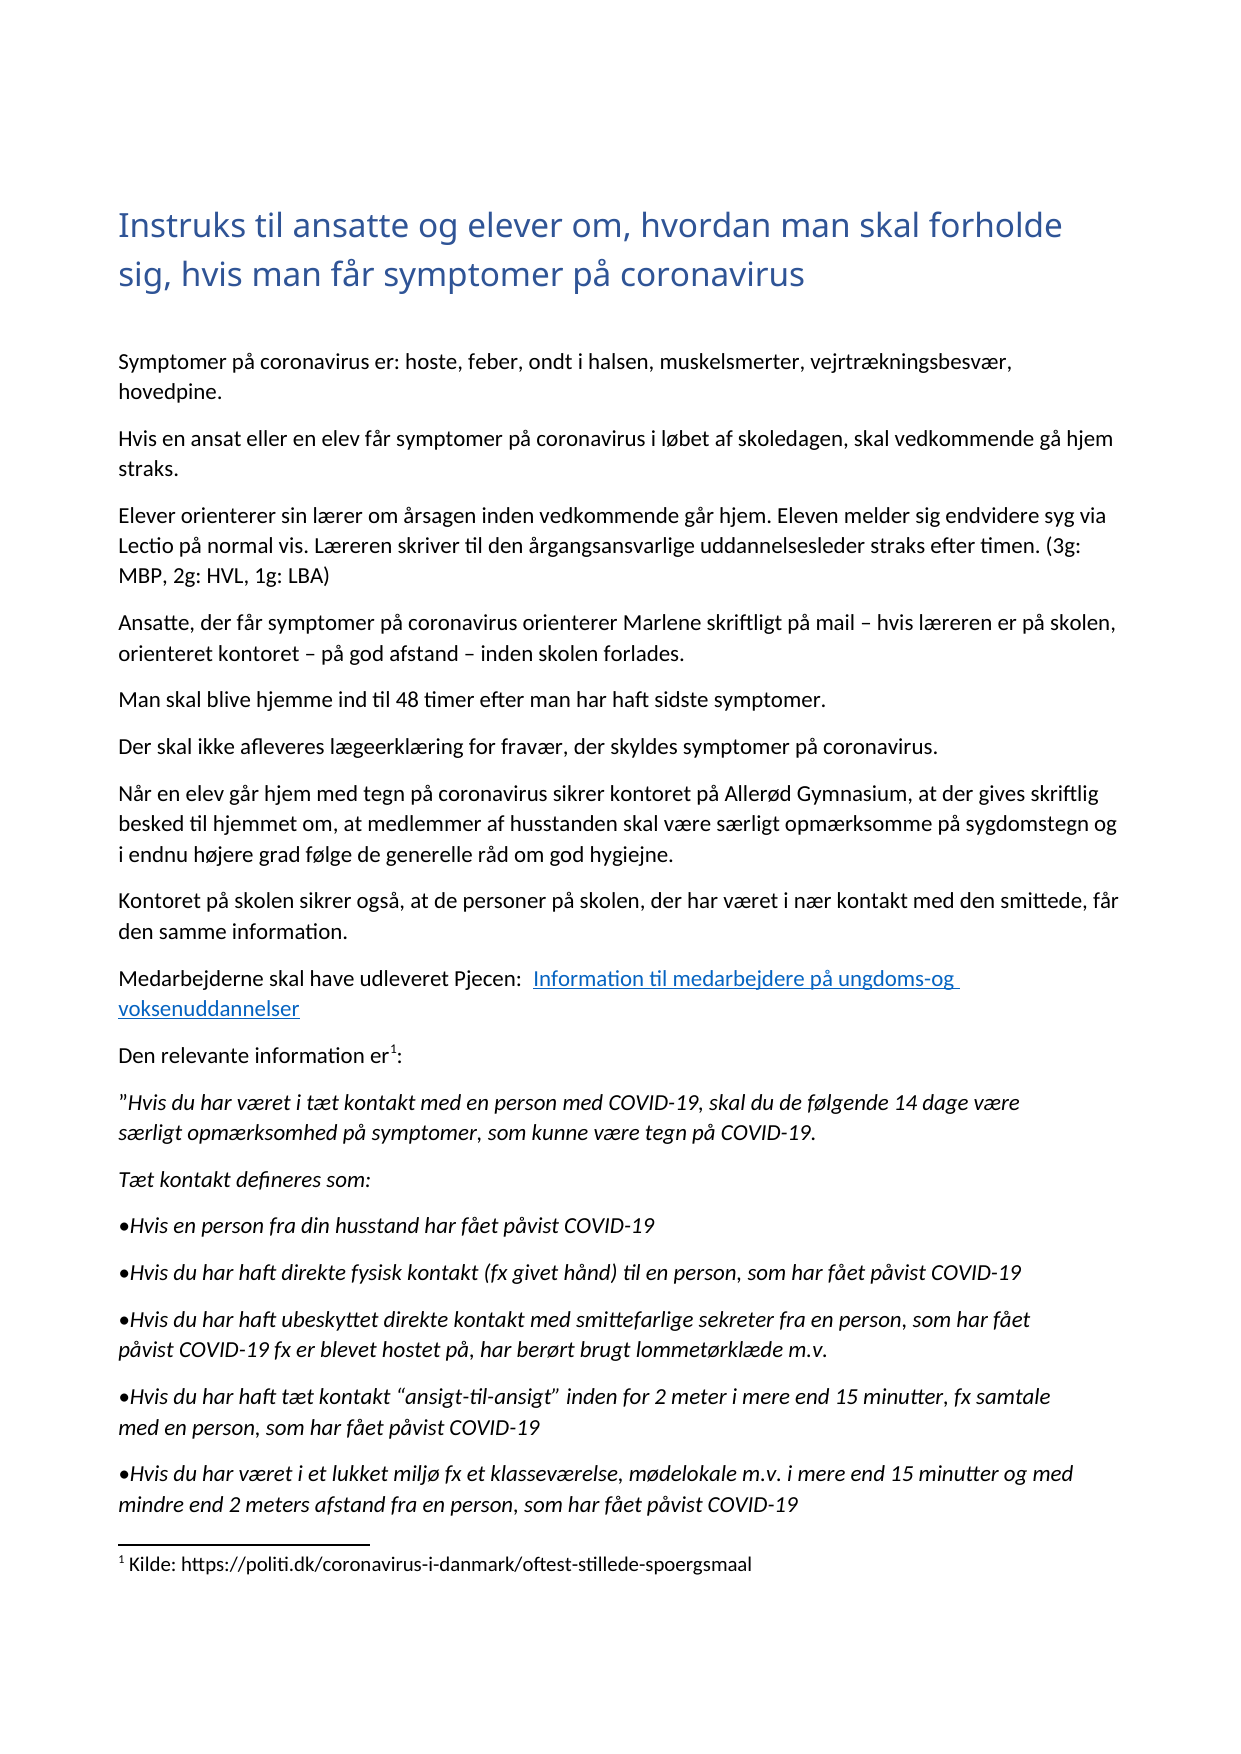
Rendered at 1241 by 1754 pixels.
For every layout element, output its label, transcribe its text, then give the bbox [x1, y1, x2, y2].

text Medarbejderne skal have udleveret Pjecen: Information til medarbejdere på ungdoms-og voksenuddannelser [118, 964, 1122, 1022]
text Kontoret på skolen sikrer også, at de personer på skolen, der har været i nær kontakt med den smittede, får den samme information. [118, 887, 1122, 945]
text Tæt kontakt defineres som: [118, 1165, 1081, 1193]
text Der skal ikke afleveres lægeerklæring for fravær, der skyldes symptomer på coronavirus. [118, 732, 1122, 760]
text •Hvis en person fra din husstand har fået påvist COVID-19 [118, 1212, 1081, 1239]
text ”Hvis du har været i tæt kontakt med en person med COVID-19, skal du de følgende 14 dage være særligt opmærksomhed på symptomer, som kunne være tegn på COVID-19. [118, 1088, 1081, 1146]
text Ansatte, der får symptomer på coronavirus orienterer Marlene skriftligt på mail – hvis læreren er på skolen, orienteret kontoret – på god afstand – inden skolen forlades. [118, 608, 1122, 667]
text Den relevante information er: [118, 1041, 1122, 1069]
text •Hvis du har haft ubeskyttet direkte kontakt med smittefarlige sekreter fra en person, som har fået påvist COVID-19 fx er blevet hostet på, har berørt brugt lommetørklæde m.v. [118, 1305, 1081, 1363]
text •Hvis du har været i et lukket miljø fx et klasseværelse, mødelokale m.v. i mere end 15 minutter og med mindre end 2 meters afstand fra en person, som har fået påvist COVID-19 [118, 1459, 1081, 1518]
text Elever orienterer sin lærer om årsagen inden vedkommende går hjem. Eleven melder sig endvidere syg via Lectio på normal vis. Læreren skriver til den årgangsansvarlige uddannelsesleder straks efter timen. (3g: MBP, 2g: HVL, 1g: LBA) [118, 501, 1122, 589]
text Når en elev går hjem med tegn på coronavirus sikrer kontoret på Allerød Gymnasium, at der gives skriftlig besked til hjemmet om, at medlemmer af husstanden skal være særligt opmærksomme på sygdomstegn og i endnu højere grad følge de generelle råd om god hygiejne. [118, 779, 1122, 868]
text •Hvis du har haft direkte fysisk kontakt (fx givet hånd) til en person, som har fået påvist COVID-19 [118, 1258, 1081, 1286]
text Hvis en ansat eller en elev får symptomer på coronavirus i løbet af skoledagen, skal vedkommende gå hjem straks. [118, 424, 1122, 482]
text Symptomer på coronavirus er: hoste, feber, ondt i halsen, muskelsmerter, vejrtrækningsbesvær, hovedpine. [118, 347, 1122, 405]
text Man skal blive hjemme ind til 48 timer efter man har haft sidste symptomer. [118, 686, 1122, 713]
subtitle Instruks til ansatte og elever om, hvordan man skal forholde sig, hvis man får symptomer på coronavirus [118, 202, 1122, 297]
text •Hvis du har haft tæt kontakt “ansigt-til-ansigt” inden for 2 meter i mere end 15 minutter, fx samtale med en person, som har fået påvist COVID-19 [118, 1382, 1081, 1441]
